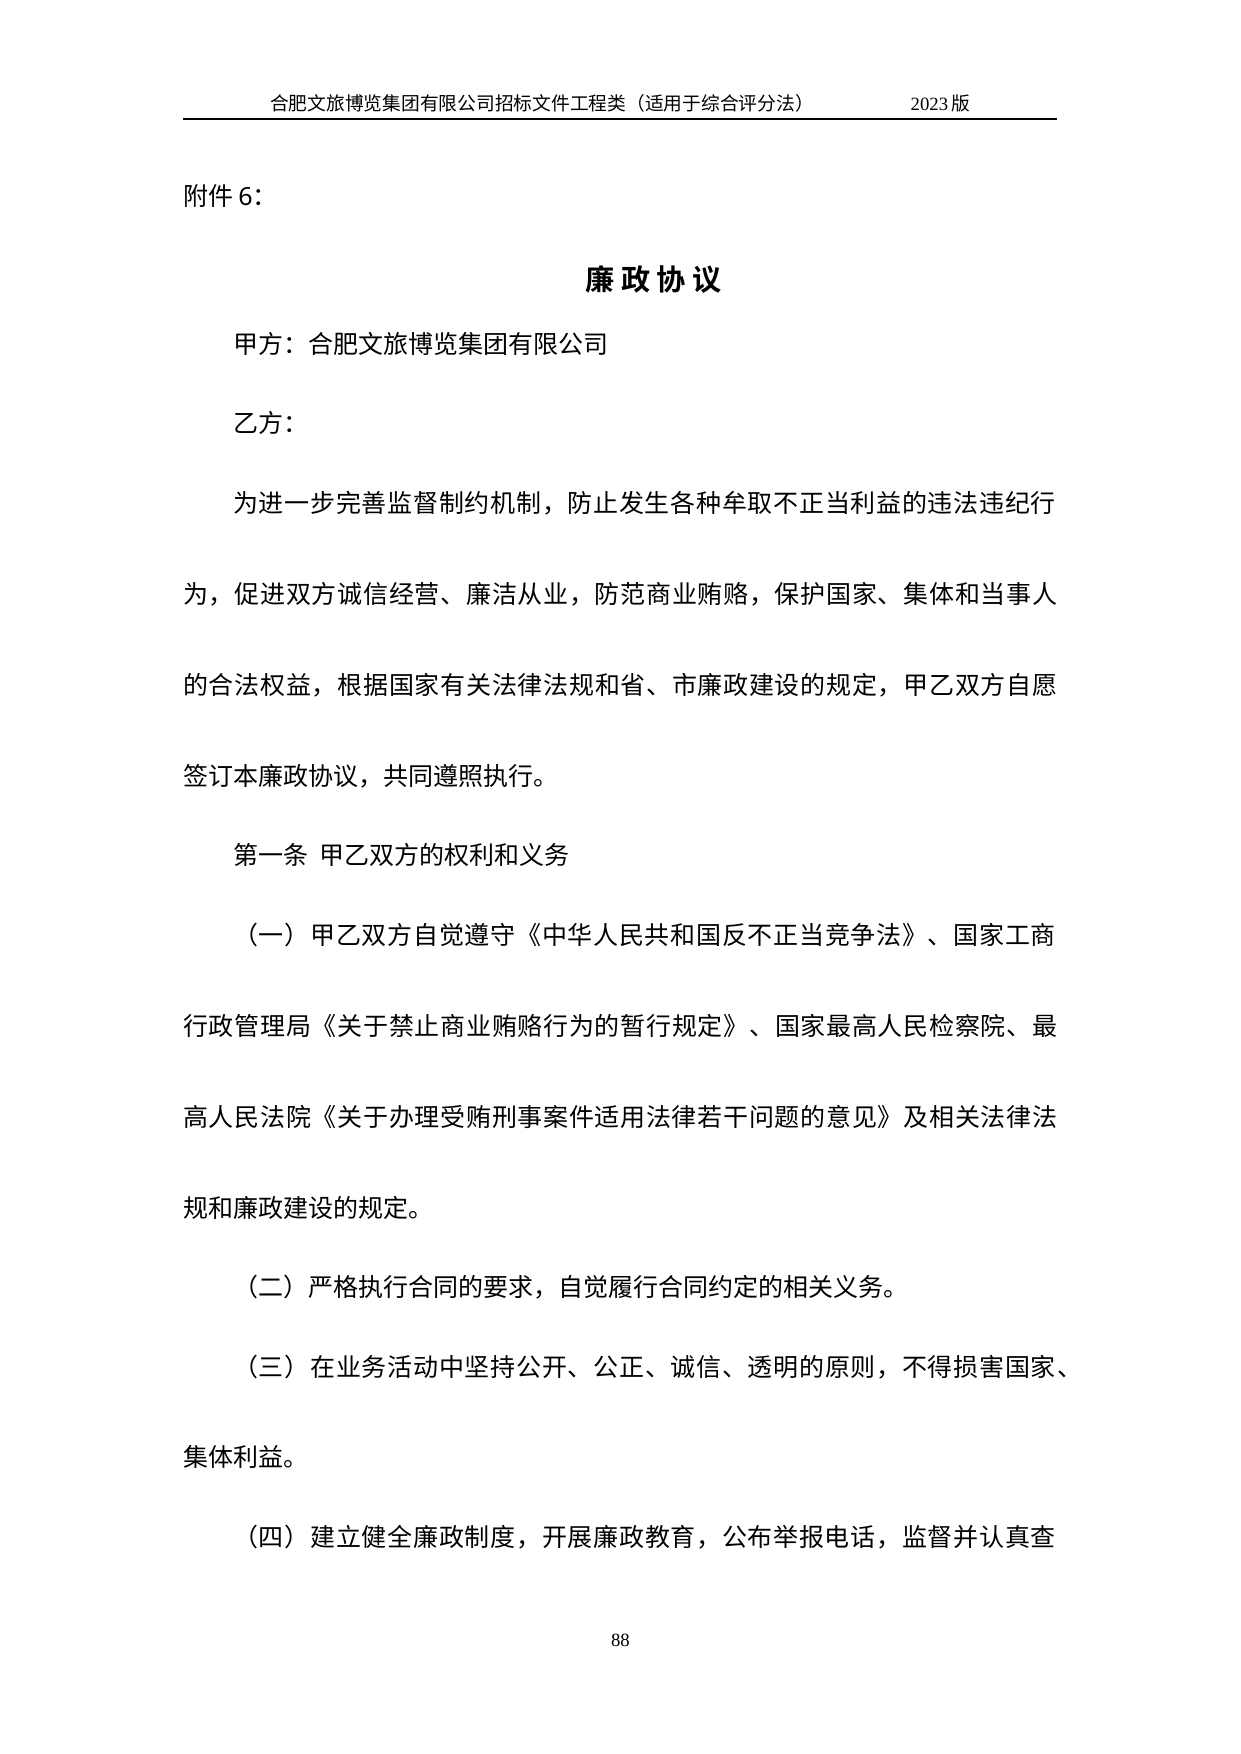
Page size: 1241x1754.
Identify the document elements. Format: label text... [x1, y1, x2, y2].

text 乙方： [183, 389, 1057, 454]
text 第一条 甲乙双方的权利和义务 [183, 821, 1057, 886]
text （三）在业务活动中坚持公开、公正、诚信、透明的原则，不得损害国家、集体利益。 [183, 1333, 1057, 1488]
text 为进一步完善监督制约机制，防止发生各种牟取不正当利益的违法违纪行为，促进双方诚信经营、廉洁从业，防范商业贿赂，保护国家、集体和当事人的合法权益，根据国家有关法律法规和省、市廉政建设的规定，甲乙双方自愿签订本廉政协议，共同遵照执行。 [183, 469, 1057, 807]
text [183, 1503, 1057, 1568]
text （一）甲乙双方自觉遵守《中华人民共和国反不正当竞争法》、国家工商行政管理局《关于禁止商业贿赂行为的暂行规定》、国家最高人民检察院、最高人民法院《关于办理受贿刑事案件适用法律若干问题的意见》及相关法律法规和廉政建设的规定。 [183, 901, 1057, 1239]
text 附件6： [183, 162, 1057, 227]
text 甲方：合肥文旅博览集团有限公司 [183, 310, 1057, 375]
text 廉 政 协 议 [183, 245, 1057, 310]
text （二）严格执行合同的要求，自觉履行合同约定的相关义务。 [183, 1253, 1057, 1318]
